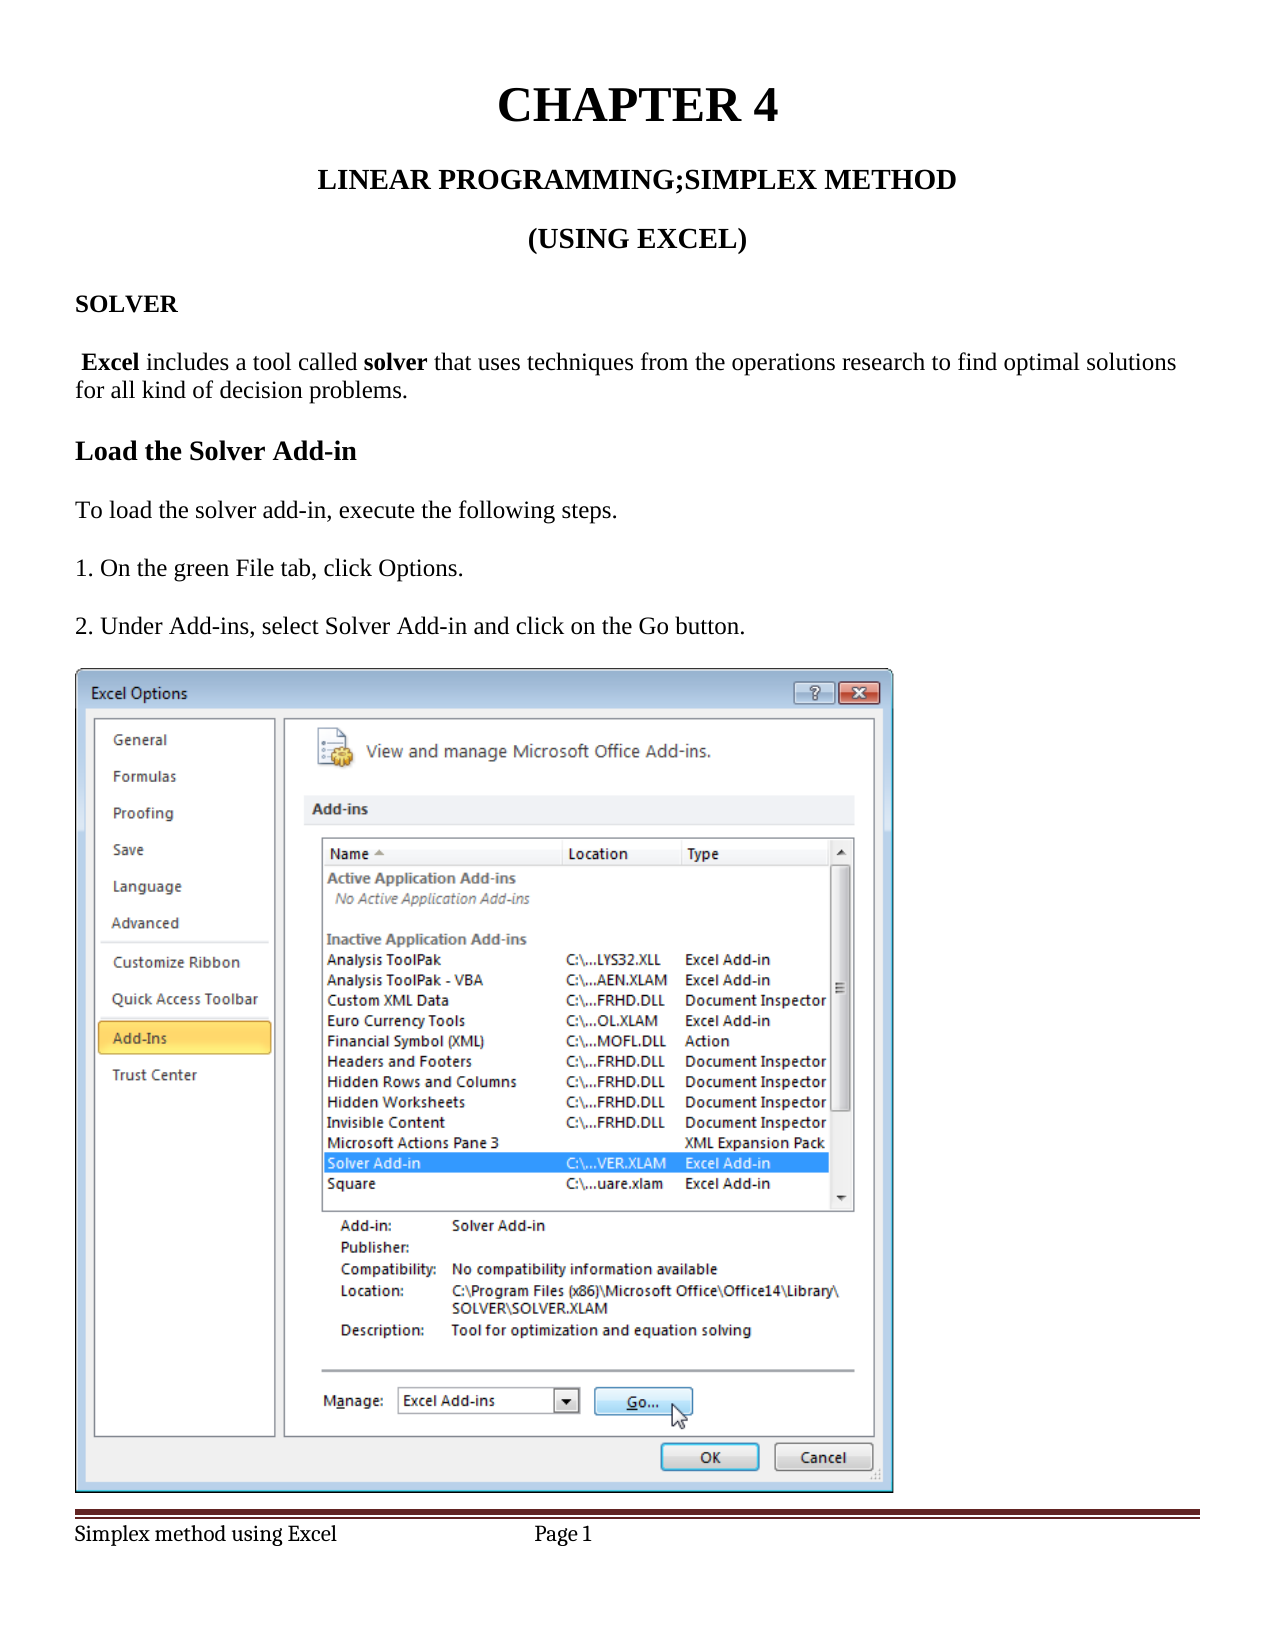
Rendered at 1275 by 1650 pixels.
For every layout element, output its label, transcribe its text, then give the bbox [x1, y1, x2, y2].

text (USING EXCEL) [75, 221, 1200, 255]
text Load the Solver Add-in [75, 433, 1200, 466]
text Excel includes a tool called solver that uses techniques from the operations research to find optimal solutions for all kind of decision problems. [75, 347, 1200, 404]
text 1. On the green File tab, click Options. [75, 553, 1200, 582]
text To load the solver add-in, execute the following steps. [75, 495, 1200, 524]
text SOLVER [75, 289, 1200, 318]
text 2. Under Add-ins, select Solver Add-in and click on the Go button. [75, 611, 1200, 640]
text LINEAR PROGRAMMING;SIMPLEX METHOD [75, 162, 1200, 195]
picture [75, 668, 894, 1493]
text CHAPTER 4 [75, 75, 1200, 132]
